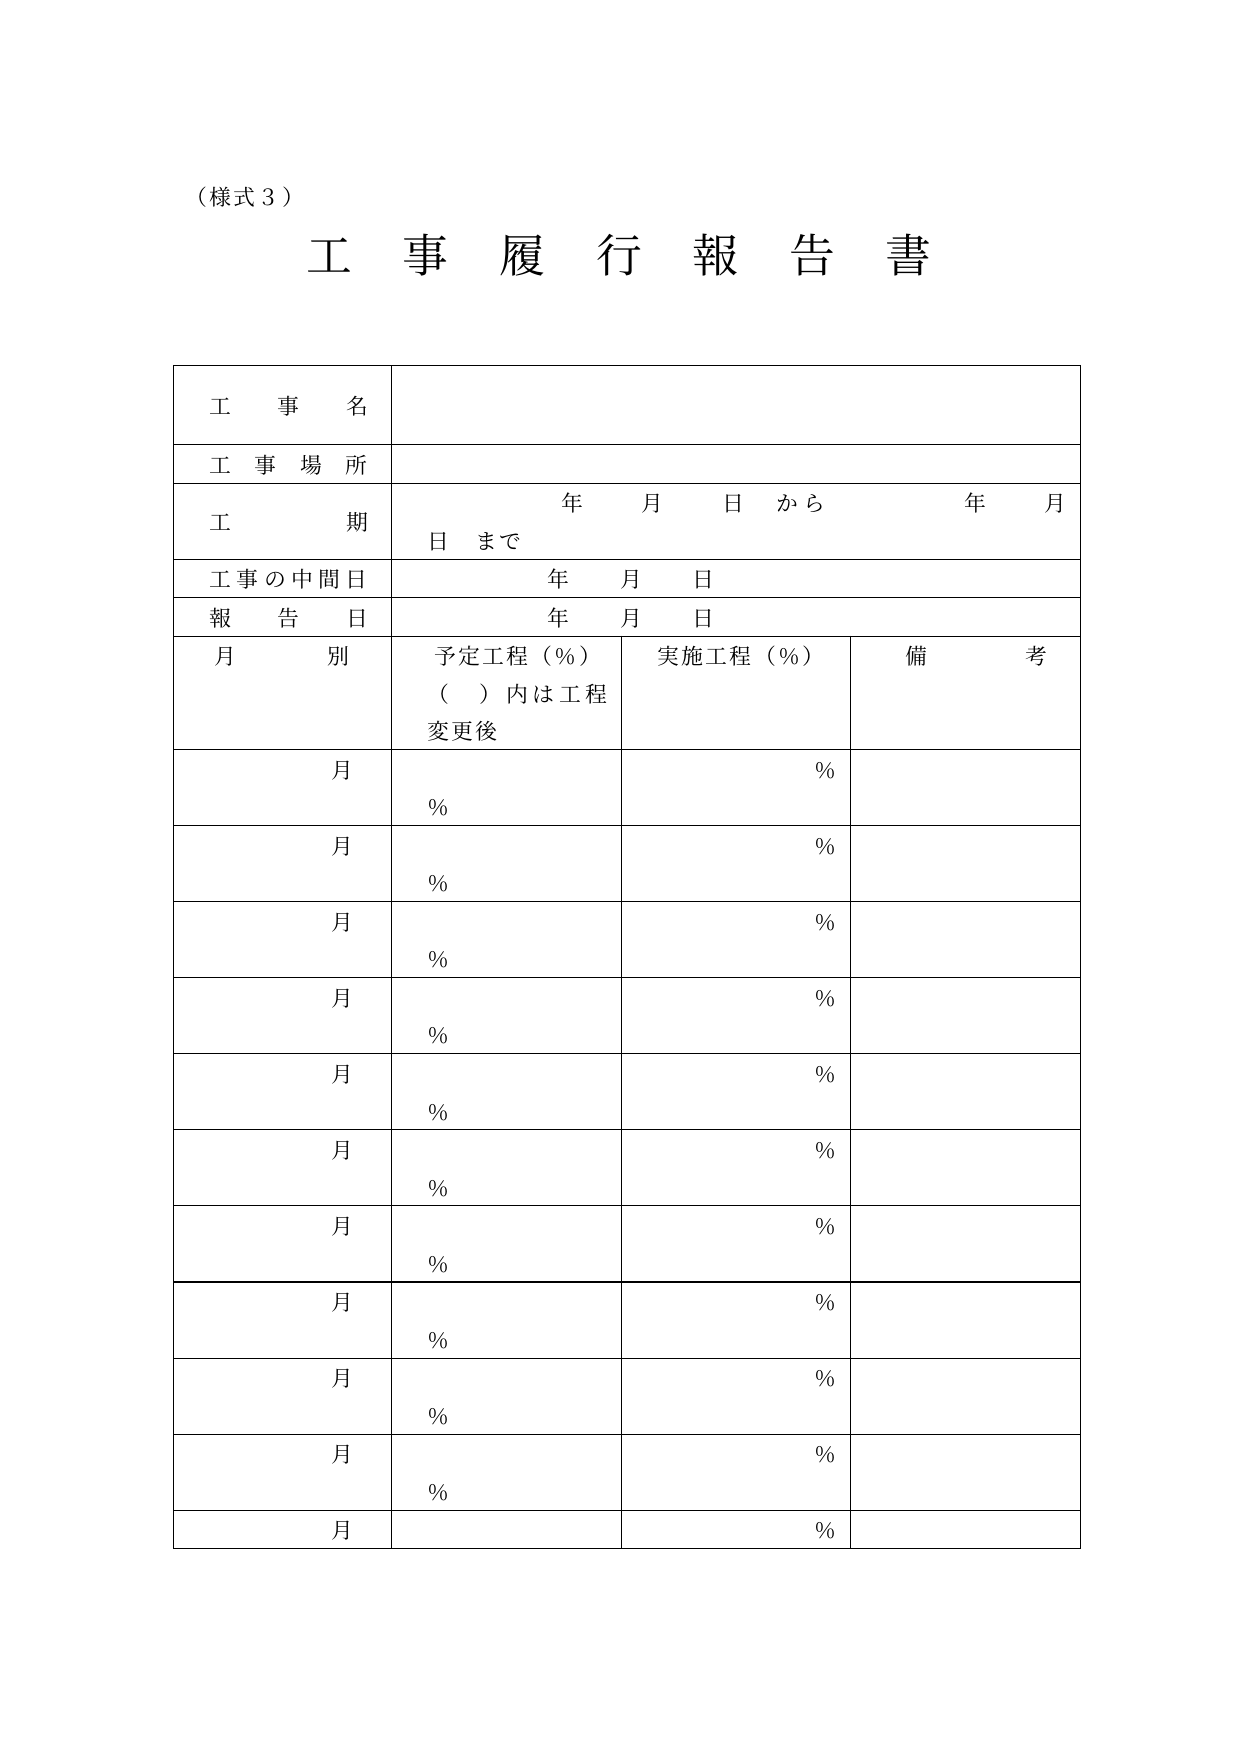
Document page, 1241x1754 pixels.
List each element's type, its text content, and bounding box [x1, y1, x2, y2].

table_cell ％ [622, 978, 850, 1053]
table_cell ％ [622, 826, 850, 901]
table_cell [851, 1511, 1080, 1548]
table_cell ％ [392, 750, 621, 825]
table_cell 工事の中間日 [174, 560, 391, 597]
text （様式３） [185, 177, 1055, 215]
table_cell 月 [174, 1359, 391, 1433]
table_cell 月 [174, 1283, 391, 1357]
table_cell 実施工程（％） [622, 637, 850, 749]
table_cell [851, 902, 1080, 977]
table_cell 工事場所 [174, 445, 391, 482]
table_cell 月 [174, 1054, 391, 1129]
table_cell 工期 [174, 484, 391, 558]
table_cell [392, 445, 1080, 482]
table_cell 備 考 [851, 637, 1080, 749]
table_cell 月別 [174, 637, 391, 749]
table_cell ％ [622, 1054, 850, 1129]
table_cell 報告日 [174, 598, 391, 636]
table_header 工事名 [174, 366, 391, 444]
table_cell [851, 1435, 1080, 1509]
table_cell [851, 978, 1080, 1053]
table_cell [851, 826, 1080, 901]
table_cell 月 [174, 1435, 391, 1509]
table_cell 月 [174, 1206, 391, 1281]
table_cell [851, 750, 1080, 825]
table_cell ％ [392, 1283, 621, 1357]
table_cell ％ [392, 1511, 621, 1548]
table_cell ％ [622, 1130, 850, 1205]
table_cell ％ [622, 1283, 850, 1357]
table_cell ％ [392, 1359, 621, 1433]
table_cell [851, 1359, 1080, 1433]
table_cell ％ [622, 902, 850, 977]
table_cell 予定工程（％） （ ）内は工程変更後 [392, 637, 621, 749]
table_cell [851, 1130, 1080, 1205]
table_cell 月 [174, 826, 391, 901]
table_cell 月 [174, 978, 391, 1053]
table_cell ％ [392, 978, 621, 1053]
table_cell ％ [392, 1435, 621, 1509]
table_cell [851, 1206, 1080, 1281]
table_cell ％ [392, 826, 621, 901]
table_cell ％ [392, 1130, 621, 1205]
table_cell [851, 1054, 1080, 1129]
table_cell [851, 1283, 1080, 1357]
table_cell ％ [392, 1054, 621, 1129]
table_cell 年 月 日 から 年 月 日 まで [392, 484, 1080, 558]
table_cell 月 [174, 1130, 391, 1205]
table_cell 年 月 日 [392, 598, 1080, 636]
table_cell ％ [622, 750, 850, 825]
table_cell ％ [622, 1435, 850, 1509]
table_cell 月 [174, 902, 391, 977]
table_cell 月 [174, 1511, 391, 1548]
table_cell ％ [622, 1206, 850, 1281]
text 工 事 履 行 報 告 書 [185, 215, 1055, 290]
table_cell ％ [392, 1206, 621, 1281]
table_cell 年 月 日 [392, 560, 1080, 597]
table_header [392, 366, 1080, 444]
table_cell 月 [174, 750, 391, 825]
table_cell ％ [622, 1359, 850, 1433]
table_cell ％ [392, 902, 621, 977]
table_cell ％ [622, 1511, 850, 1548]
